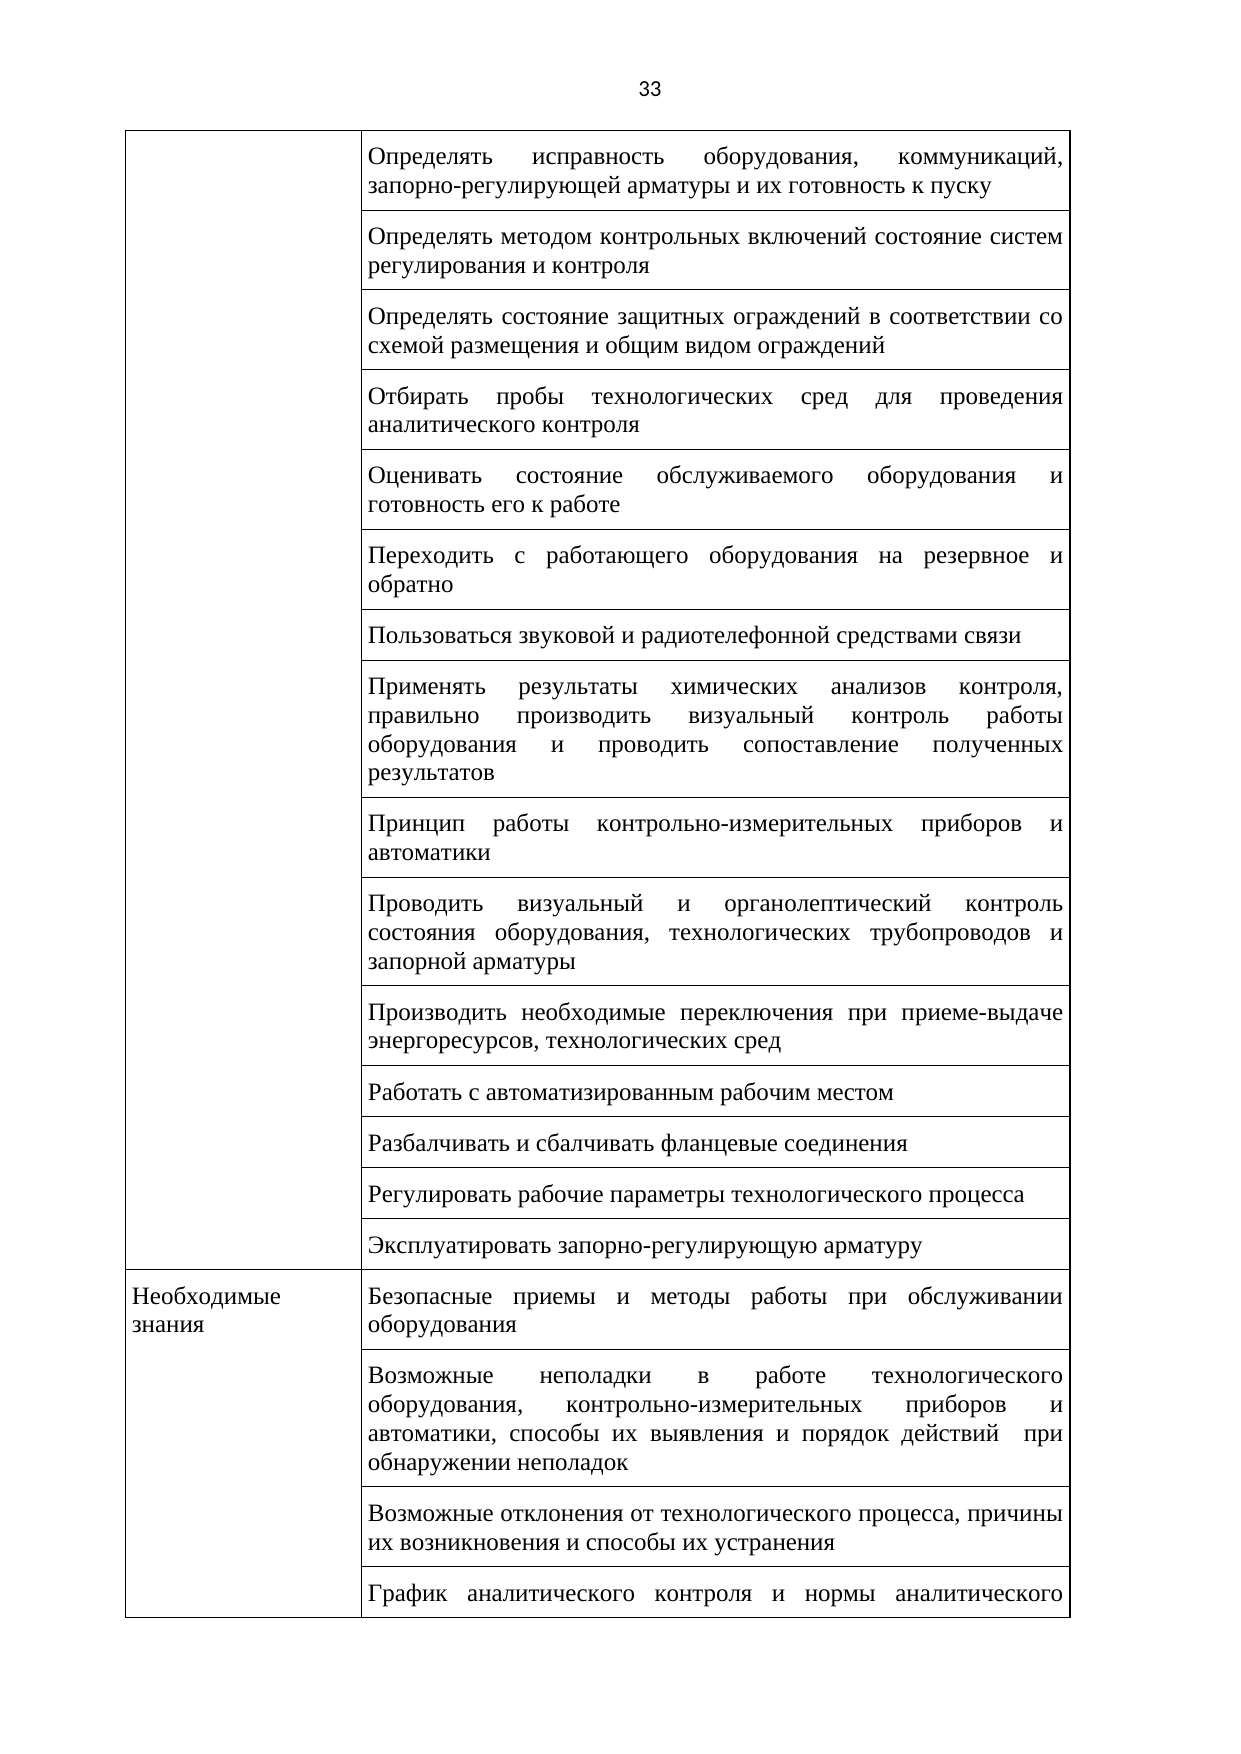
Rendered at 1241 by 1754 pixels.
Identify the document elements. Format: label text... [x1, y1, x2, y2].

table_cell Определять состояние защитных ограждений в соответствии со схемой размещения и общим видом ограждений [362, 290, 1069, 369]
table_cell Эксплуатировать запорно-регулирующую арматуру [362, 1219, 1069, 1269]
table_cell Переходить с работающего оборудования на резервное и обратно [362, 530, 1069, 608]
table_cell Необходимые знания [126, 1270, 361, 1617]
table_cell Разбалчивать и сбалчивать фланцевые соединения [362, 1117, 1069, 1167]
table_cell Производить необходимые переключения при приеме-выдаче энергоресурсов, технологических сред [362, 986, 1069, 1065]
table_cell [362, 1567, 1069, 1617]
table_cell Определять исправность оборудования, коммуникаций, запорно-регулирующей арматуры и их готовность к пуску [362, 131, 1069, 209]
table_cell Работать с автоматизированным рабочим местом [362, 1066, 1069, 1116]
table_cell Возможные неполадки в работе технологического оборудования, контрольно-измерительных приборов и автоматики, способы их выявления и порядок действий при обнаружении неполадок [362, 1350, 1069, 1486]
table_cell Регулировать рабочие параметры технологического процесса [362, 1168, 1069, 1218]
table_cell Оценивать состояние обслуживаемого оборудования и готовность его к работе [362, 450, 1069, 529]
table_cell Проводить визуальный и органолептический контроль состояния оборудования, технологических трубопроводов и запорной арматуры [362, 878, 1069, 985]
table_cell Применять результаты химических анализов контроля, правильно производить визуальный контроль работы оборудования и проводить сопоставление полученных результатов [362, 661, 1069, 797]
table_cell Принцип работы контрольно-измерительных приборов и автоматики [362, 798, 1069, 877]
table_cell Отбирать пробы технологических сред для проведения аналитического контроля [362, 370, 1069, 449]
table_cell Возможные отклонения от технологического процесса, причины их возникновения и способы их устранения [362, 1487, 1069, 1566]
table_cell Определять методом контрольных включений состояние систем регулирования и контроля [362, 211, 1069, 289]
table_cell Безопасные приемы и методы работы при обслуживании оборудования [362, 1270, 1069, 1349]
table_cell Пользоваться звуковой и радиотелефонной средствами связи [362, 610, 1069, 659]
